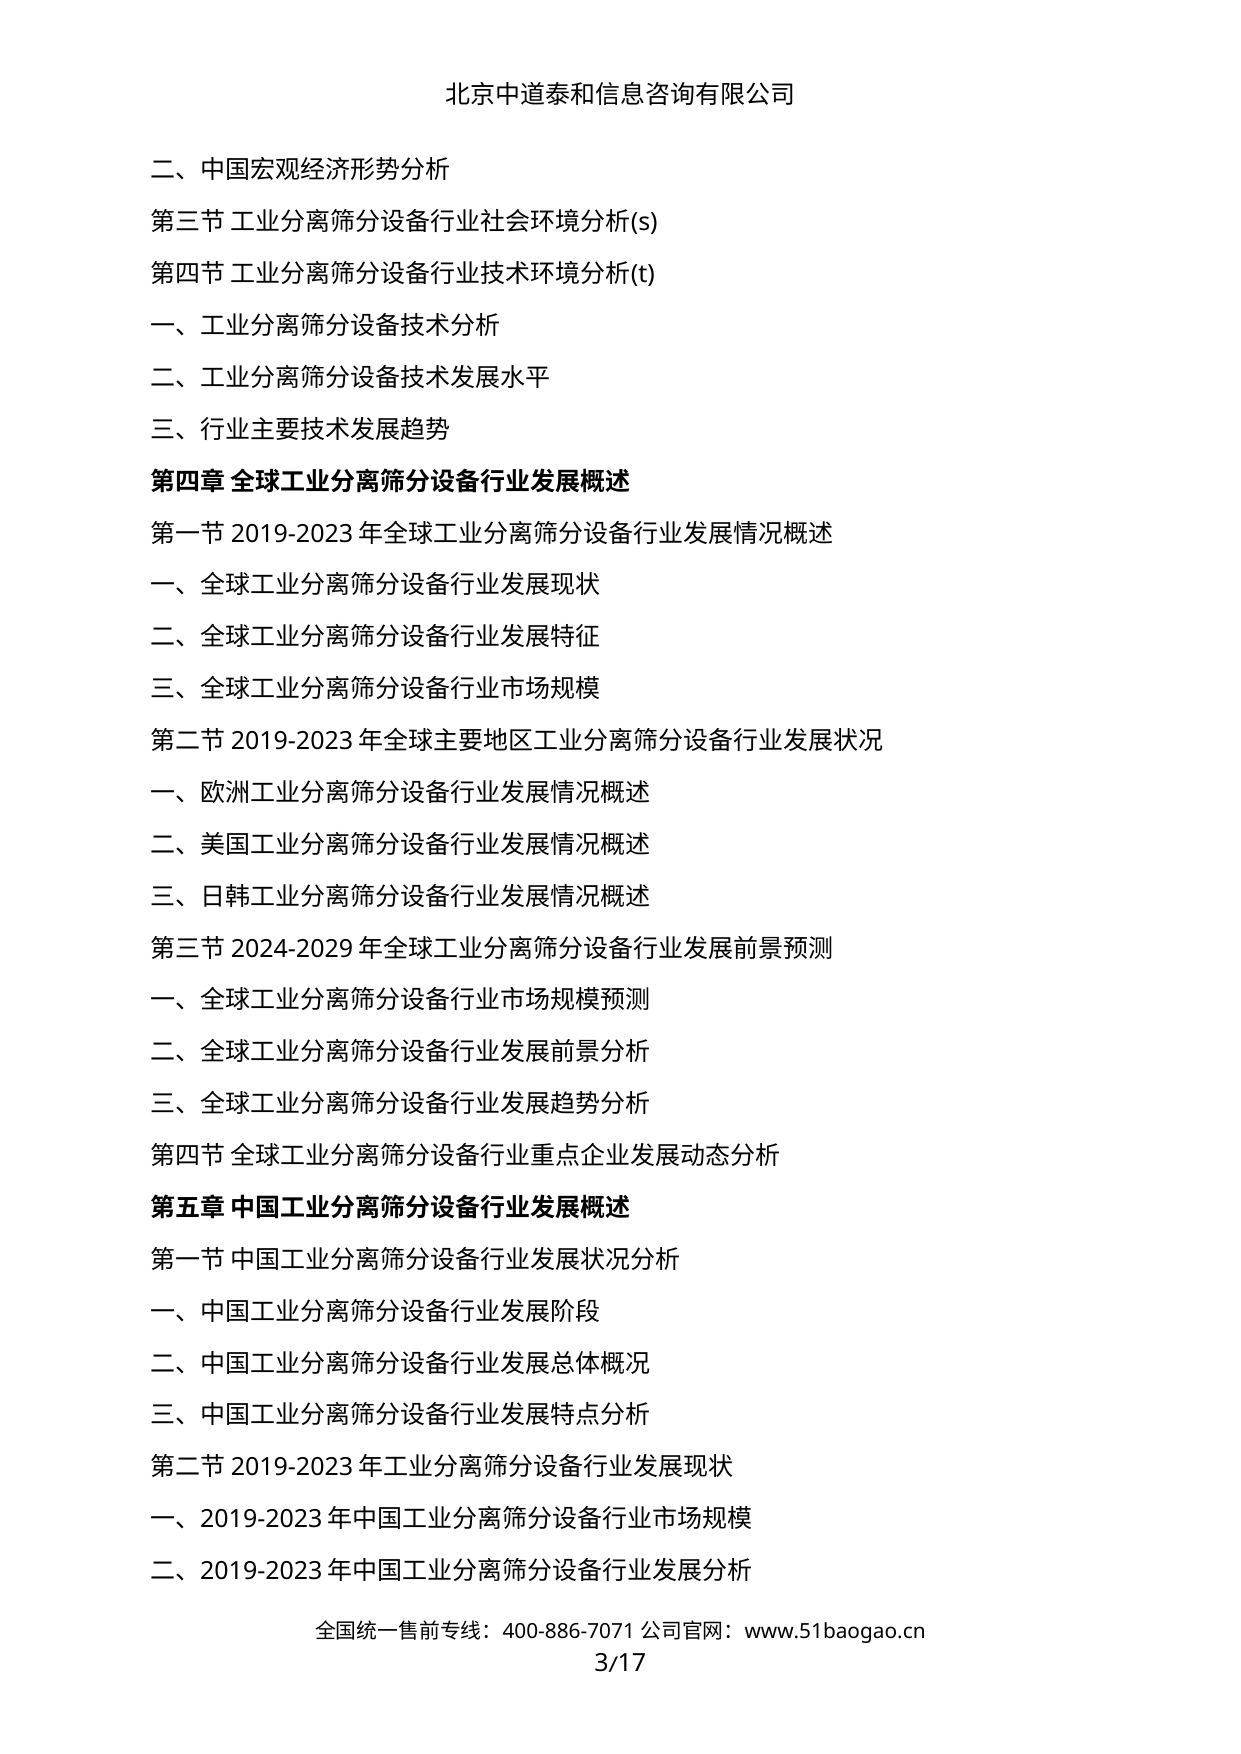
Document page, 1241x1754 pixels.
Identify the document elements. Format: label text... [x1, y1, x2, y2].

text 二、2019-2023年中国工业分离筛分设备行业发展分析 [150, 1551, 1090, 1587]
text 二、中国宏观经济形势分析 [150, 150, 1090, 186]
text 第三节 2024-2029年全球工业分离筛分设备行业发展前景预测 [150, 928, 1090, 964]
text 三、中国工业分离筛分设备行业发展特点分析 [150, 1395, 1090, 1431]
text 三、日韩工业分离筛分设备行业发展情况概述 [150, 876, 1090, 912]
text 一、欧洲工业分离筛分设备行业发展情况概述 [150, 772, 1090, 809]
text 一、全球工业分离筛分设备行业市场规模预测 [150, 980, 1090, 1016]
text 二、中国工业分离筛分设备行业发展总体概况 [150, 1343, 1090, 1379]
text 第四节 工业分离筛分设备行业技术环境分析(t) [150, 254, 1090, 290]
text 二、美国工业分离筛分设备行业发展情况概述 [150, 824, 1090, 861]
text 二、工业分离筛分设备技术发展水平 [150, 357, 1090, 394]
text 一、工业分离筛分设备技术分析 [150, 306, 1090, 342]
text 三、全球工业分离筛分设备行业市场规模 [150, 669, 1090, 705]
text 一、中国工业分离筛分设备行业发展阶段 [150, 1291, 1090, 1327]
text 第二节 2019-2023年工业分离筛分设备行业发展现状 [150, 1447, 1090, 1483]
text 三、全球工业分离筛分设备行业发展趋势分析 [150, 1084, 1090, 1120]
text 第二节 2019-2023年全球主要地区工业分离筛分设备行业发展状况 [150, 721, 1090, 757]
text 第三节 工业分离筛分设备行业社会环境分析(s) [150, 202, 1090, 238]
text 第一节 中国工业分离筛分设备行业发展状况分析 [150, 1239, 1090, 1276]
text 一、2019-2023年中国工业分离筛分设备行业市场规模 [150, 1499, 1090, 1535]
text 第一节 2019-2023年全球工业分离筛分设备行业发展情况概述 [150, 513, 1090, 549]
text 二、全球工业分离筛分设备行业发展前景分析 [150, 1032, 1090, 1068]
text 第五章 中国工业分离筛分设备行业发展概述 [150, 1187, 1090, 1224]
text 三、行业主要技术发展趋势 [150, 409, 1090, 446]
text 第四章 全球工业分离筛分设备行业发展概述 [150, 461, 1090, 497]
text 一、全球工业分离筛分设备行业发展现状 [150, 565, 1090, 601]
text 二、全球工业分离筛分设备行业发展特征 [150, 617, 1090, 653]
text 第四节 全球工业分离筛分设备行业重点企业发展动态分析 [150, 1136, 1090, 1172]
